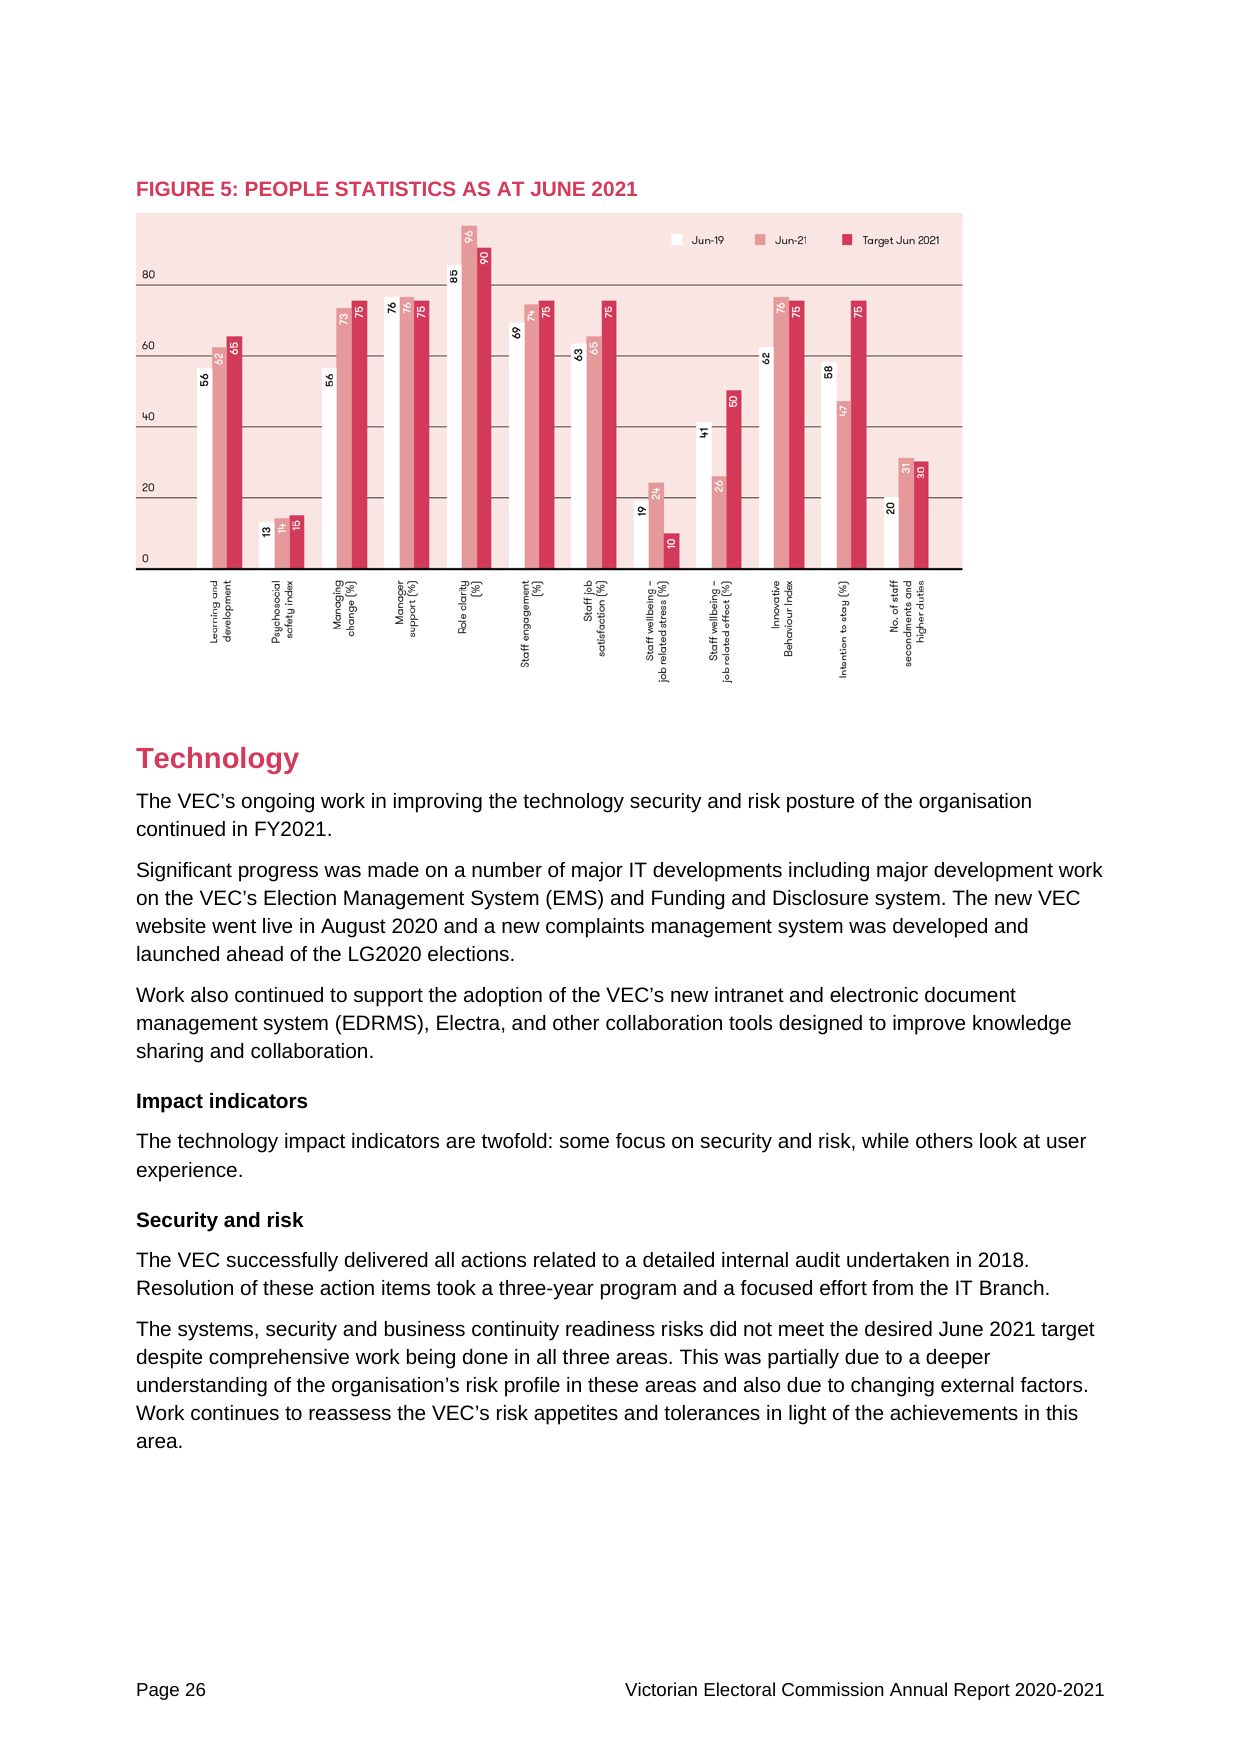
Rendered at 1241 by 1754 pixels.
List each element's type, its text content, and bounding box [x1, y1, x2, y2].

picture [135, 213, 963, 704]
subtitle Security and risk [136, 1206, 1104, 1231]
text Significant progress was made on a number of major IT developments including major development work on the VEC’s Election Management System (EMS) and Funding and Disclosure system. The new VEC website went live in August 2020 and a new complaints management system was developed and launched ahead of the LG2020 elections. [136, 853, 1104, 966]
text The technology impact indicators are twofold: some focus on security and risk, while others look at user experience. [136, 1125, 1104, 1181]
text The VEC successfully delivered all actions related to a detailed internal audit undertaken in 2018. Resolution of these action items took a three-year program and a focused effort from the IT Branch. [136, 1244, 1104, 1300]
subtitle Technology [136, 742, 1104, 775]
text Work also continued to support the adoption of the VEC’s new intranet and electronic document management system (EDRMS), Electra, and other collaboration tools designed to improve knowledge sharing and collaboration. [136, 978, 1104, 1063]
text Figure 5: People statistics as at June 2021 [136, 177, 1104, 201]
subtitle Impact indicators [136, 1088, 1104, 1113]
text The systems, security and business continuity readiness risks did not meet the desired June 2021 target despite comprehensive work being done in all three areas. This was partially due to a deeper understanding of the organisation’s risk profile in these areas and also due to changing external factors. Work continues to reassess the VEC’s risk appetites and tolerances in light of the achievements in this area. [136, 1313, 1104, 1453]
text The VEC’s ongoing work in improving the technology security and risk posture of the organisation continued in FY2021. [136, 784, 1104, 841]
